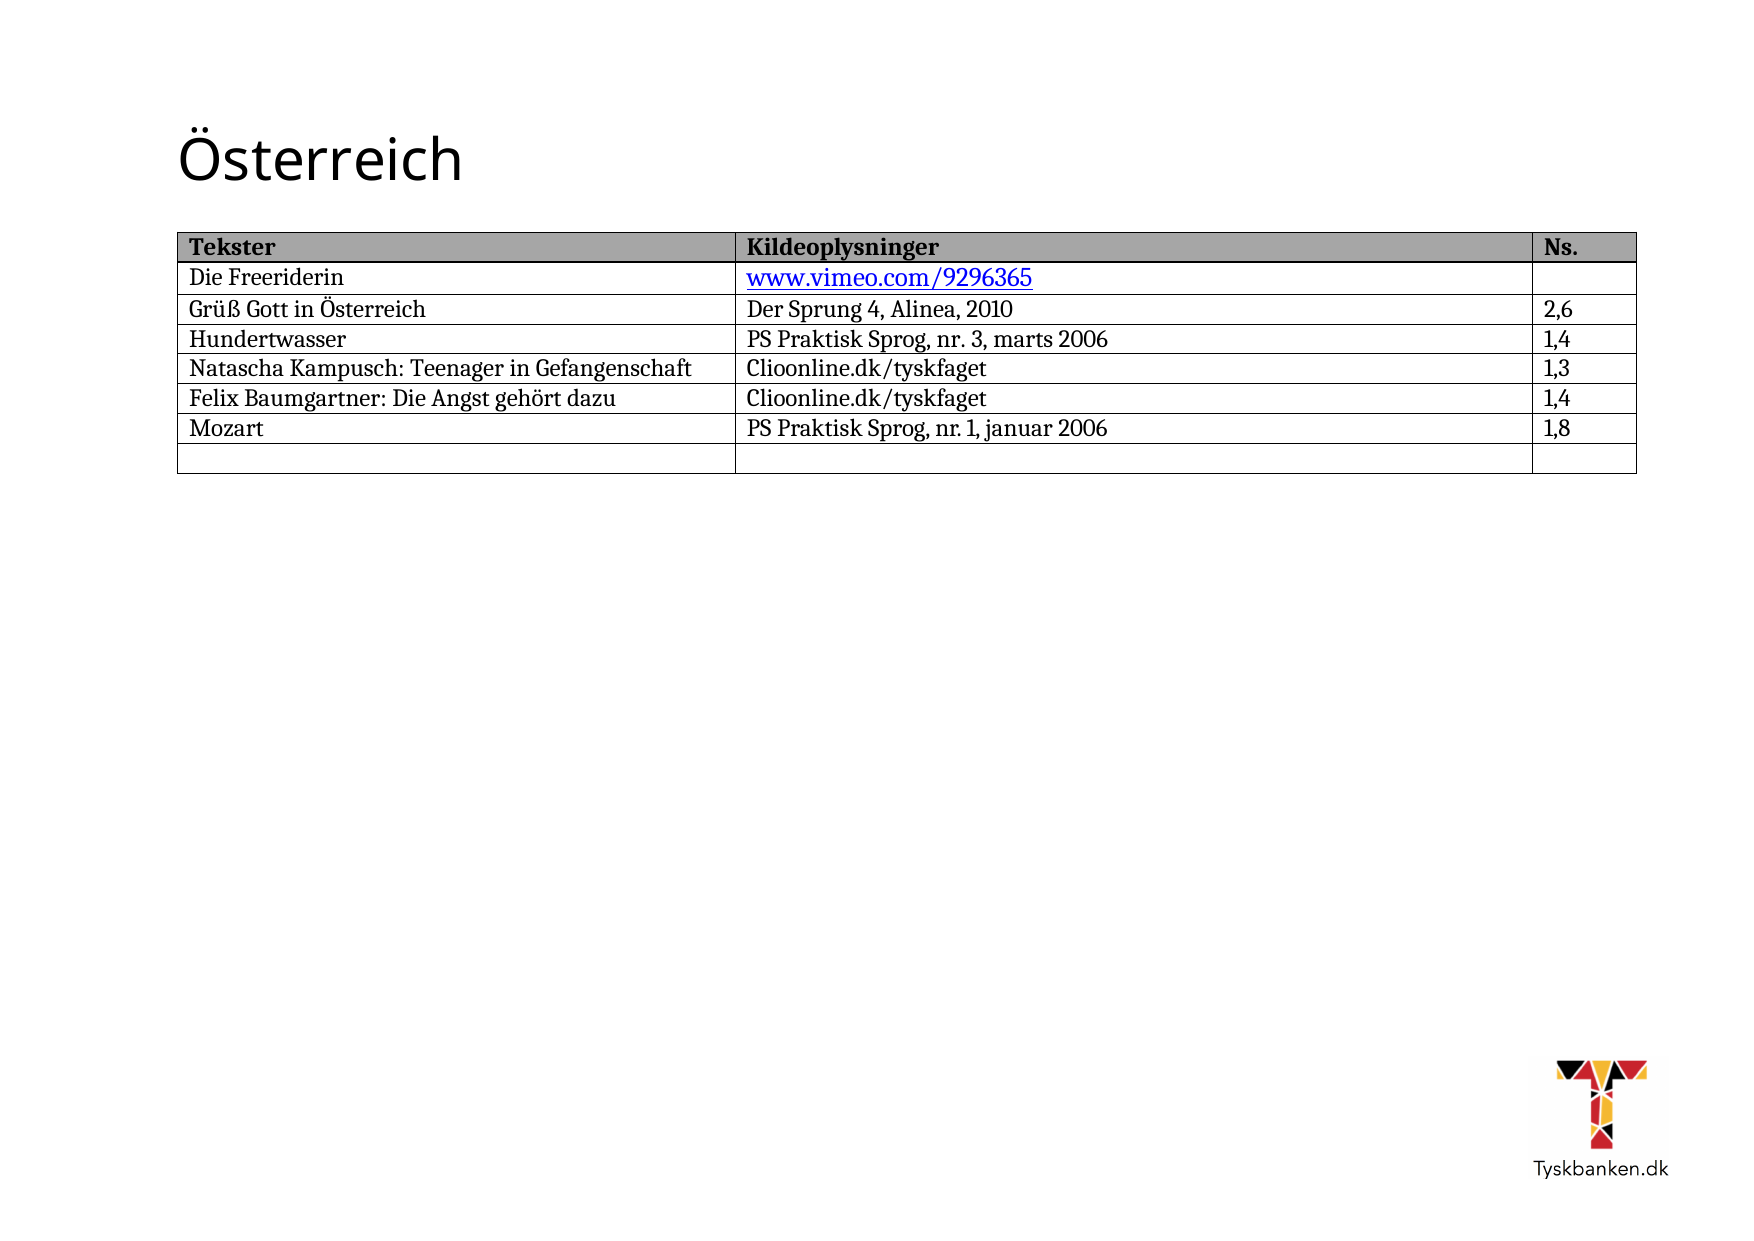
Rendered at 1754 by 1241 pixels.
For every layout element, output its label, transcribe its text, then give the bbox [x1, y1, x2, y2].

table_cell 1,4 [1533, 325, 1636, 353]
text Österreich [177, 118, 1577, 198]
table_header Ns. [1533, 233, 1636, 261]
table_cell PS Praktisk Sprog, nr. 3, marts 2006 [736, 325, 1532, 353]
table_cell 2,6 [1533, 295, 1636, 323]
table_cell Natascha Kampusch: Teenager in Gefangenschaft [178, 354, 735, 383]
table_cell Clioonline.dk/tyskfaget [736, 354, 1532, 383]
table_cell Felix Baumgartner: Die Angst gehört dazu [178, 384, 735, 413]
table_cell Der Sprung 4, Alinea, 2010 [736, 295, 1532, 323]
table_cell [178, 444, 735, 472]
table_cell [1533, 263, 1636, 294]
table_cell [1533, 444, 1636, 472]
table_cell Grüß Gott in Österreich [178, 295, 735, 323]
table_cell www.vimeo.com/9296365 [736, 263, 1532, 294]
table_header Tekster [178, 233, 735, 261]
table_cell 1,4 [1533, 384, 1636, 413]
table_cell Die Freeriderin [178, 263, 735, 294]
table_cell [736, 444, 1532, 472]
table_header Kildeoplysninger [736, 233, 1532, 261]
table_cell 1,3 [1533, 354, 1636, 383]
table_cell Hundertwasser [178, 325, 735, 353]
table_cell PS Praktisk Sprog, nr. 1, januar 2006 [736, 414, 1532, 443]
table_cell Clioonline.dk/tyskfaget [736, 384, 1532, 413]
table_cell 1,8 [1533, 414, 1636, 443]
picture [1527, 1056, 1669, 1178]
table_cell Mozart [178, 414, 735, 443]
